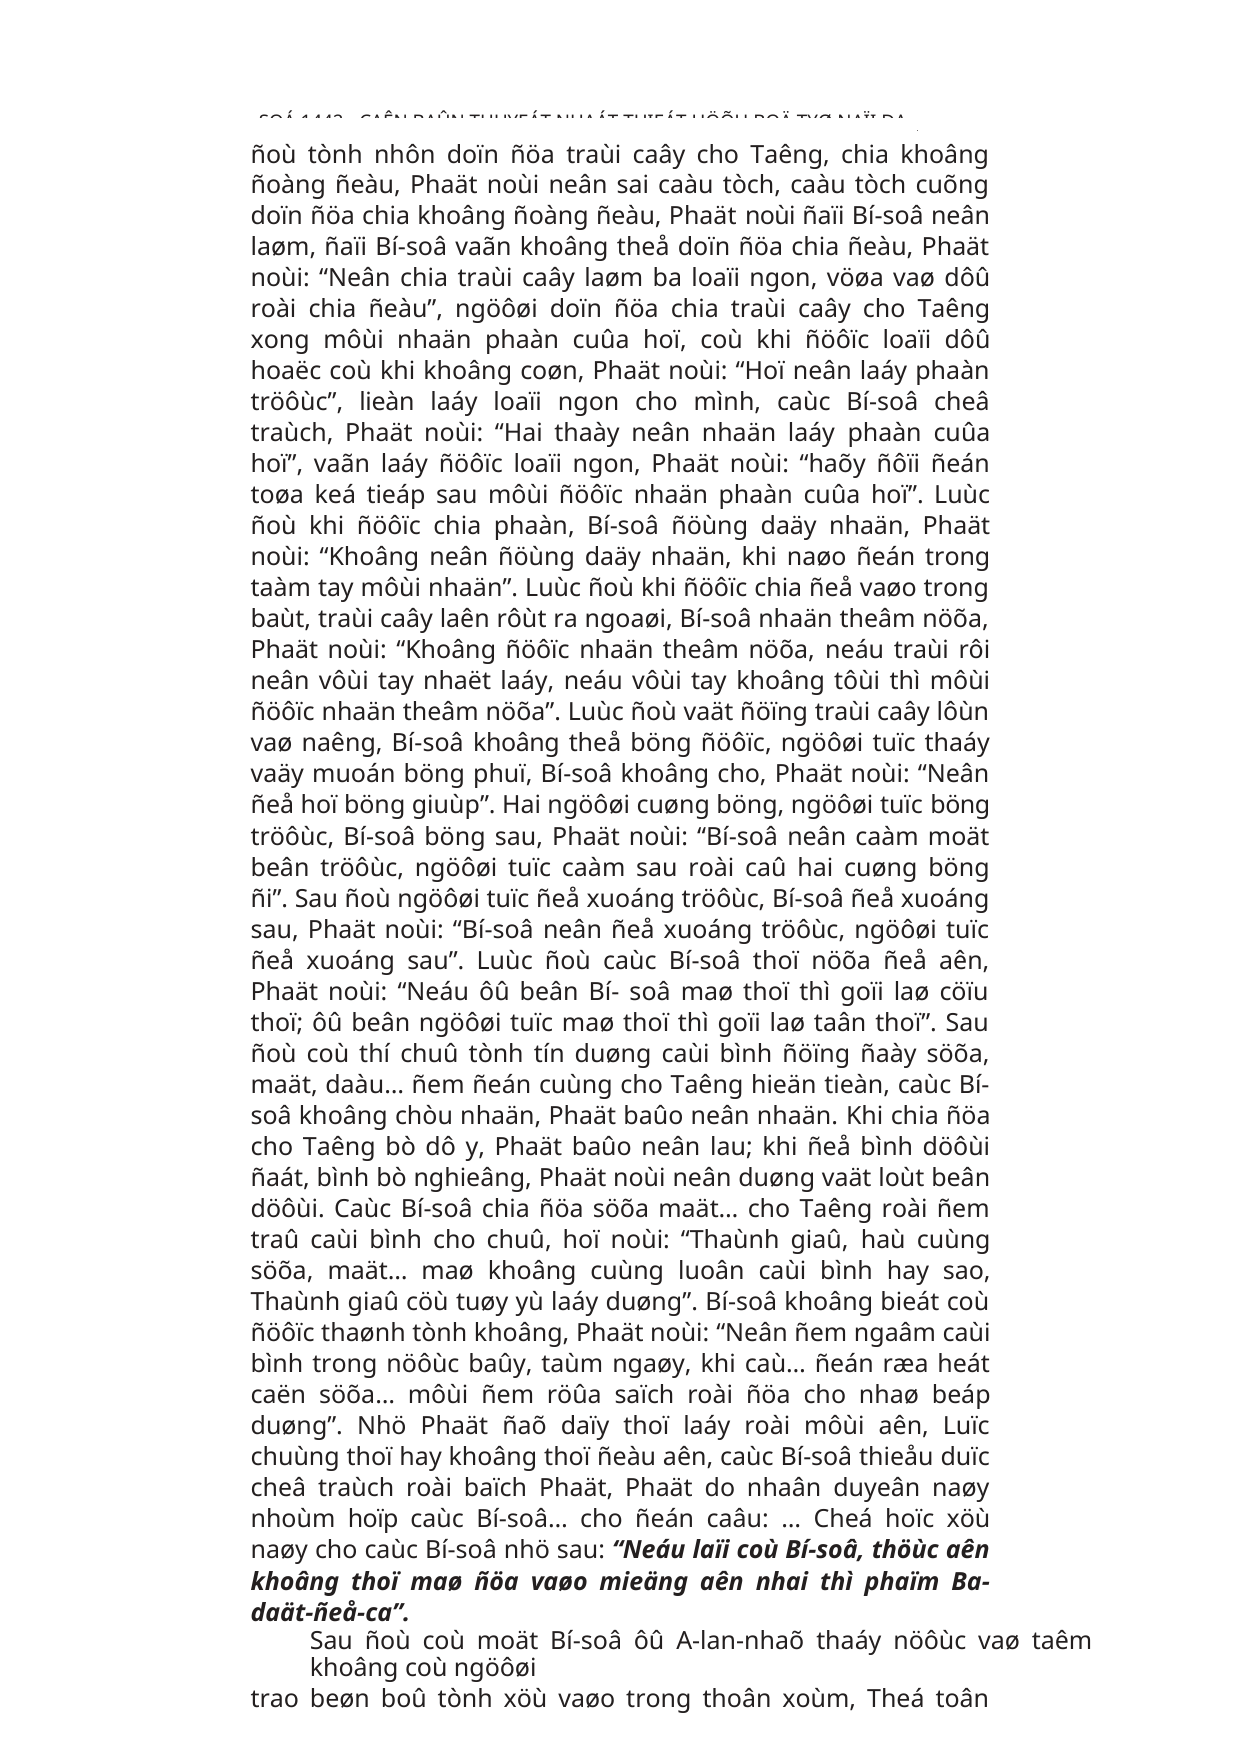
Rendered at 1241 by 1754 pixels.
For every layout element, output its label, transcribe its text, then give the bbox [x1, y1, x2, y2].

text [250, 1683, 990, 1714]
text ñoù tònh nhôn doïn ñöa traùi caây cho Taêng, chia khoâng ñoàng ñeàu, Phaät noùi neân sai caàu tòch, caàu tòch cuõng doïn ñöa chia khoâng ñoàng ñeàu, Phaät noùi ñaïi Bí-soâ neân laøm, ñaïi Bí-soâ vaãn khoâng theå doïn ñöa chia ñeàu, Phaät noùi: “Neân chia traùi caây laøm ba loaïi ngon, vöøa vaø dôû roài chia ñeàu”, ngöôøi doïn ñöa chia traùi caây cho Taêng xong môùi nhaän phaàn cuûa hoï, coù khi ñöôïc loaïi dôû hoaëc coù khi khoâng coøn, Phaät noùi: “Hoï neân laáy phaàn tröôùc”, lieàn laáy loaïi ngon cho mình, caùc Bí-soâ cheâ traùch, Phaät noùi: “Hai thaày neân nhaän laáy phaàn cuûa hoï”, vaãn laáy ñöôïc loaïi ngon, Phaät noùi: “haõy ñôïi ñeán toøa keá tieáp sau môùi ñöôïc nhaän phaàn cuûa hoï”. Luùc ñoù khi ñöôïc chia phaàn, Bí-soâ ñöùng daäy nhaän, Phaät noùi: “Khoâng neân ñöùng daäy nhaän, khi naøo ñeán trong taàm tay môùi nhaän”. Luùc ñoù khi ñöôïc chia ñeå vaøo trong baùt, traùi caây laên rôùt ra ngoaøi, Bí-soâ nhaän theâm nöõa, Phaät noùi: “Khoâng ñöôïc nhaän theâm nöõa, neáu traùi rôi neân vôùi tay nhaët laáy, neáu vôùi tay khoâng tôùi thì môùi ñöôïc nhaän theâm nöõa”. Luùc ñoù vaät ñöïng traùi caây lôùn vaø naêng, Bí-soâ khoâng theå böng ñöôïc, ngöôøi tuïc thaáy vaäy muoán böng phuï, Bí-soâ khoâng cho, Phaät noùi: “Neân ñeå hoï böng giuùp”. Hai ngöôøi cuøng böng, ngöôøi tuïc böng tröôùc, Bí-soâ böng sau, Phaät noùi: “Bí-soâ neân caàm moät beân tröôùc, ngöôøi tuïc caàm sau roài caû hai cuøng böng ñi”. Sau ñoù ngöôøi tuïc ñeå xuoáng tröôùc, Bí-soâ ñeå xuoáng sau, Phaät noùi: “Bí-soâ neân ñeå xuoáng tröôùc, ngöôøi tuïc ñeå xuoáng sau”. Luùc ñoù caùc Bí-soâ thoï nöõa ñeå aên, Phaät noùi: “Neáu ôû beân Bí- soâ maø thoï thì goïi laø cöïu thoï; ôû beân ngöôøi tuïc maø thoï thì goïi laø taân thoï”. Sau ñoù coù thí chuû tònh tín duøng caùi bình ñöïng ñaày söõa, maät, daàu… ñem ñeán cuùng cho Taêng hieän tieàn, caùc Bí-soâ khoâng chòu nhaän, Phaät baûo neân nhaän. Khi chia ñöa cho Taêng bò dô y, Phaät baûo neân lau; khi ñeå bình döôùi ñaát, bình bò nghieâng, Phaät noùi neân duøng vaät loùt beân döôùi. Caùc Bí-soâ chia ñöa söõa maät… cho Taêng roài ñem traû caùi bình cho chuû, hoï noùi: “Thaùnh giaû, haù cuùng söõa, maät… maø khoâng cuùng luoân caùi bình hay sao, Thaùnh giaû cöù tuøy yù laáy duøng”. Bí-soâ khoâng bieát coù ñöôïc thaønh tònh khoâng, Phaät noùi: “Neân ñem ngaâm caùi bình trong nöôùc baûy, taùm ngaøy, khi caù… ñeán ræa heát caën söõa… môùi ñem röûa saïch roài ñöa cho nhaø beáp duøng”. Nhö Phaät ñaõ daïy thoï laáy roài môùi aên, Luïc chuùng thoï hay khoâng thoï ñeàu aên, caùc Bí-soâ thieåu duïc cheâ traùch roài baïch Phaät, Phaät do nhaân duyeân naøy nhoùm hoïp caùc Bí-soâ… cho ñeán caâu: … Cheá hoïc xöù naøy cho caùc Bí-soâ nhö sau: “Neáu laïi coù Bí-soâ, thöùc aên khoâng thoï maø ñöa vaøo mieäng aên nhai thì phaïm Ba-daät-ñeå-ca”. [250, 138, 990, 1628]
text Sau ñoù coù moät Bí-soâ ôû A-lan-nhaõ thaáy nöôùc vaø taêm khoâng coù ngöôøi [309, 1628, 1092, 1682]
